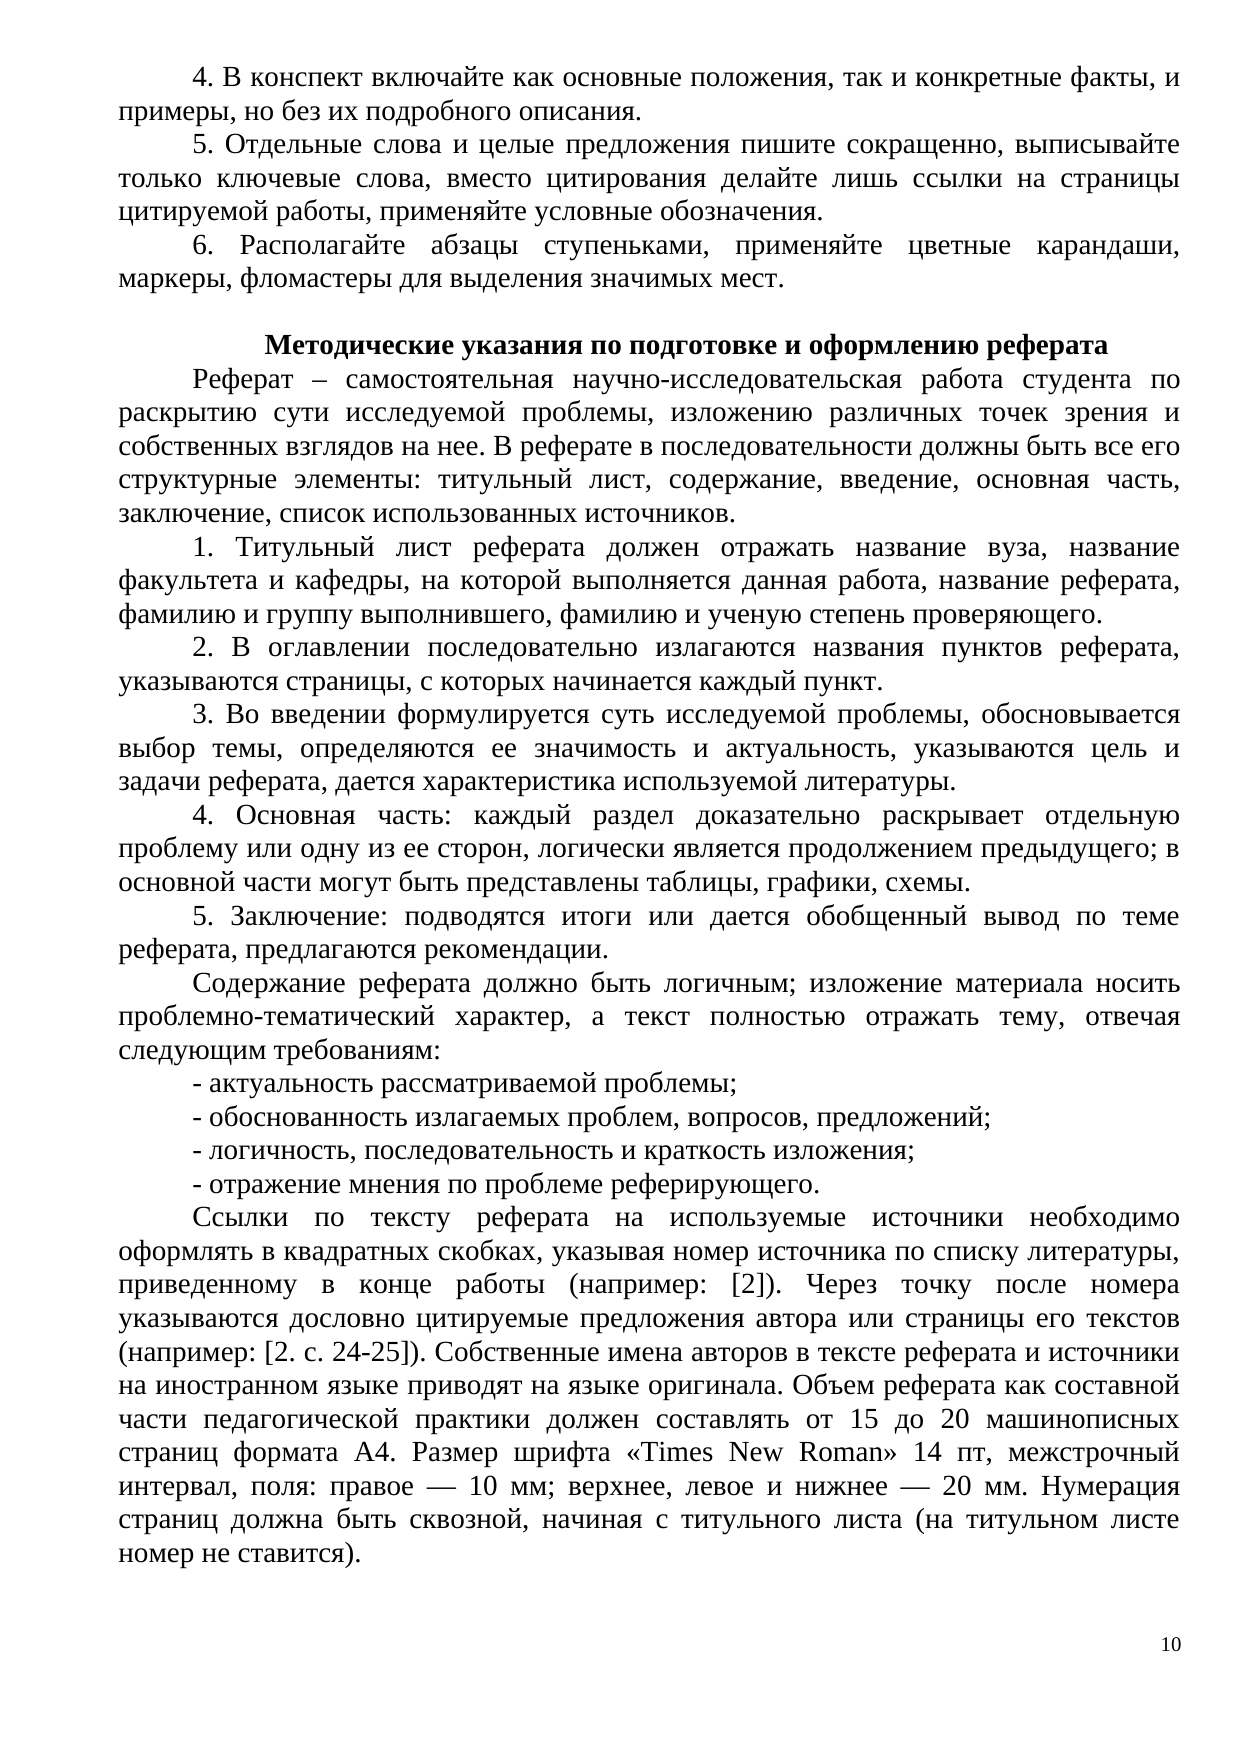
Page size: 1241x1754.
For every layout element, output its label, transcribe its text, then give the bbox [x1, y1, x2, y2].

text 6. Располагайте абзацы ступеньками, применяйте цветные карандаши, маркеры, фломастеры для выделения значимых мест. [118, 227, 1181, 294]
text 5. Отдельные слова и целые предложения пишите сокращенно, выписывайте только ключевые слова, вместо цитирования делайте лишь ссылки на страницы цитируемой работы, применяйте условные обозначения. [118, 126, 1181, 227]
text 1. Титульный лист реферата должен отражать название вуза, название факультета и кафедры, на которой выполняется данная работа, название реферата, фамилию и группу выполнившего, фамилию и ученую степень проверяющего. [118, 529, 1181, 629]
text Реферат – самостоятельная научно-исследовательская работа студента по раскрытию сути исследуемой проблемы, изложению различных точек зрения и собственных взглядов на нее. В реферате в последовательности должны быть все его структурные элементы: титульный лист, содержание, введение, основная часть, заключение, список использованных источников. [118, 361, 1181, 529]
text - логичность, последовательность и краткость изложения; [118, 1132, 1181, 1166]
text Содержание реферата должно быть логичным; изложение материала носить проблемно-тематический характер, а текст полностью отражать тему, отвечая следующим требованиям: [118, 965, 1181, 1065]
text 3. Во введении формулируется суть исследуемой проблемы, обосновывается выбор темы, определяются ее значимость и актуальность, указываются цель и задачи реферата, дается характеристика используемой литературы. [118, 696, 1181, 797]
text 4. В конспект включайте как основные положения, так и конкретные факты, и примеры, но без их подробного описания. [118, 59, 1181, 126]
text 2. В оглавлении последовательно излагаются названия пунктов реферата, указываются страницы, с которых начинается каждый пункт. [118, 629, 1181, 696]
text Методические указания по подготовке и оформлению реферата [118, 327, 1181, 361]
text - актуальность рассматриваемой проблемы; [118, 1065, 1181, 1099]
text - отражение мнения по проблеме реферирующего. [118, 1166, 1181, 1199]
text 5. Заключение: подводятся итоги или дается обобщенный вывод по теме реферата, предлагаются рекомендации. [118, 898, 1181, 965]
text Ссылки по тексту реферата на используемые источники необходимо оформлять в квадратных скобках, указывая номер источника по списку литературы, приведенному в конце работы (например: [2]). Через точку после номера указываются дословно цитируемые предложения автора или страницы его текстов (например: [2. с. 24-25]). Собственные имена авторов в тексте реферата и источники на иностранном языке приводят на языке оригинала. Объем реферата как составной части педагогической практики должен составлять от 15 до 20 машинописных страниц формата А4. Размер шрифта «Times New Roman» 14 пт, межстрочный интервал, поля: правое — 10 мм; верхнее, левое и нижнее — 20 мм. Нумерация страниц должна быть сквозной, начиная с титульного листа (на титульном листе номер не ставится). [118, 1199, 1181, 1568]
text 4. Основная часть: каждый раздел доказательно раскрывает отдельную проблему или одну из ее сторон, логически является продолжением предыдущего; в основной части могут быть представлены таблицы, графики, схемы. [118, 797, 1181, 898]
text - обоснованность излагаемых проблем, вопросов, предложений; [118, 1099, 1181, 1132]
